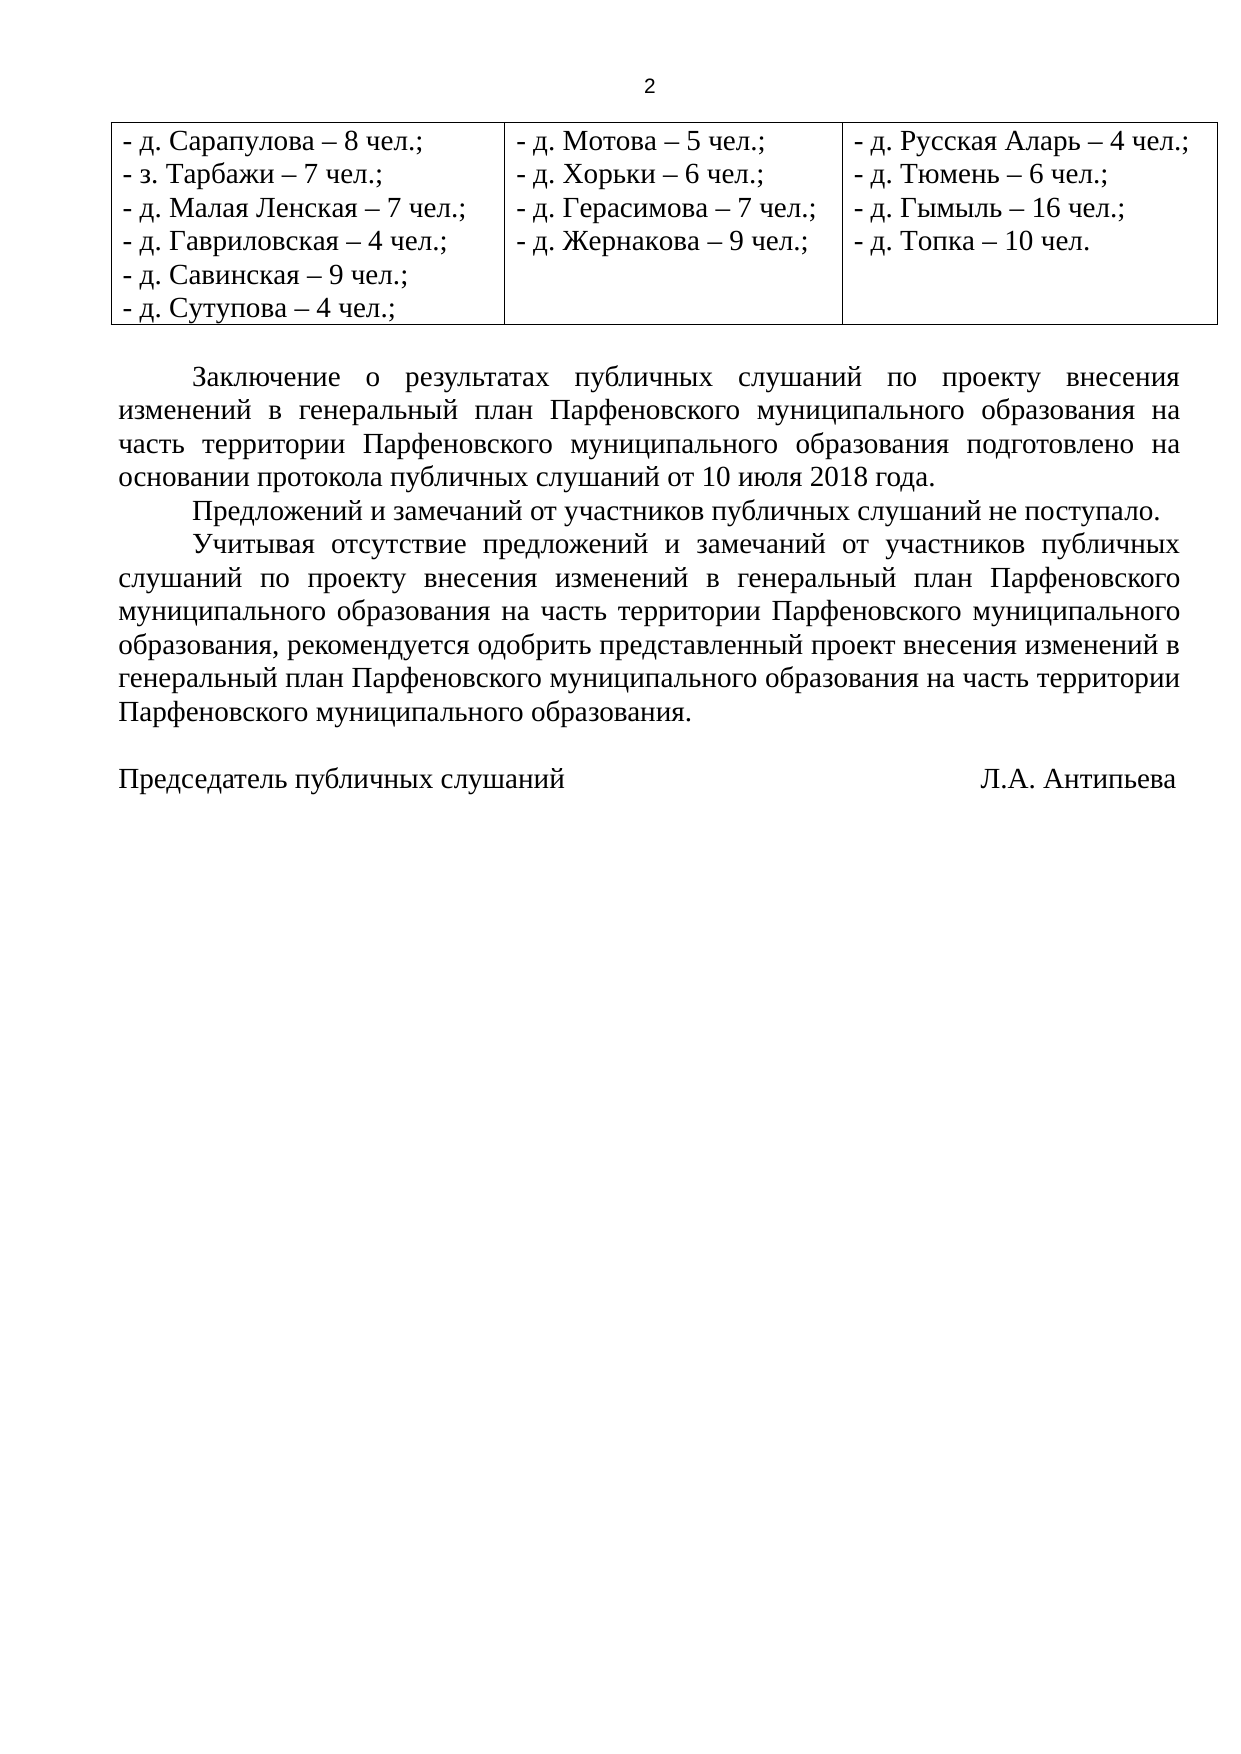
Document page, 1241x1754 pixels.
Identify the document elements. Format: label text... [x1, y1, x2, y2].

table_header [112, 123, 504, 324]
text Учитывая отсутствие предложений и замечаний от участников публичных слушаний по проекту внесения изменений в генеральный план Парфеновского муниципального образования на часть территории Парфеновского муниципального образования, рекомендуется одобрить представленный проект внесения изменений в генеральный план Парфеновского муниципального образования на часть территории Парфеновского муниципального образования. [118, 526, 1181, 728]
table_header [843, 123, 1217, 324]
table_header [505, 123, 842, 324]
text Предложений и замечаний от участников публичных слушаний не поступало. [118, 493, 1181, 526]
text Председатель публичных слушаний Л.А. Антипьева [118, 761, 1181, 795]
text Заключение о результатах публичных слушаний по проекту внесения изменений в генеральный план Парфеновского муниципального образования на часть территории Парфеновского муниципального образования подготовлено на основании протокола публичных слушаний от 10 июля 2018 года. [118, 359, 1181, 493]
